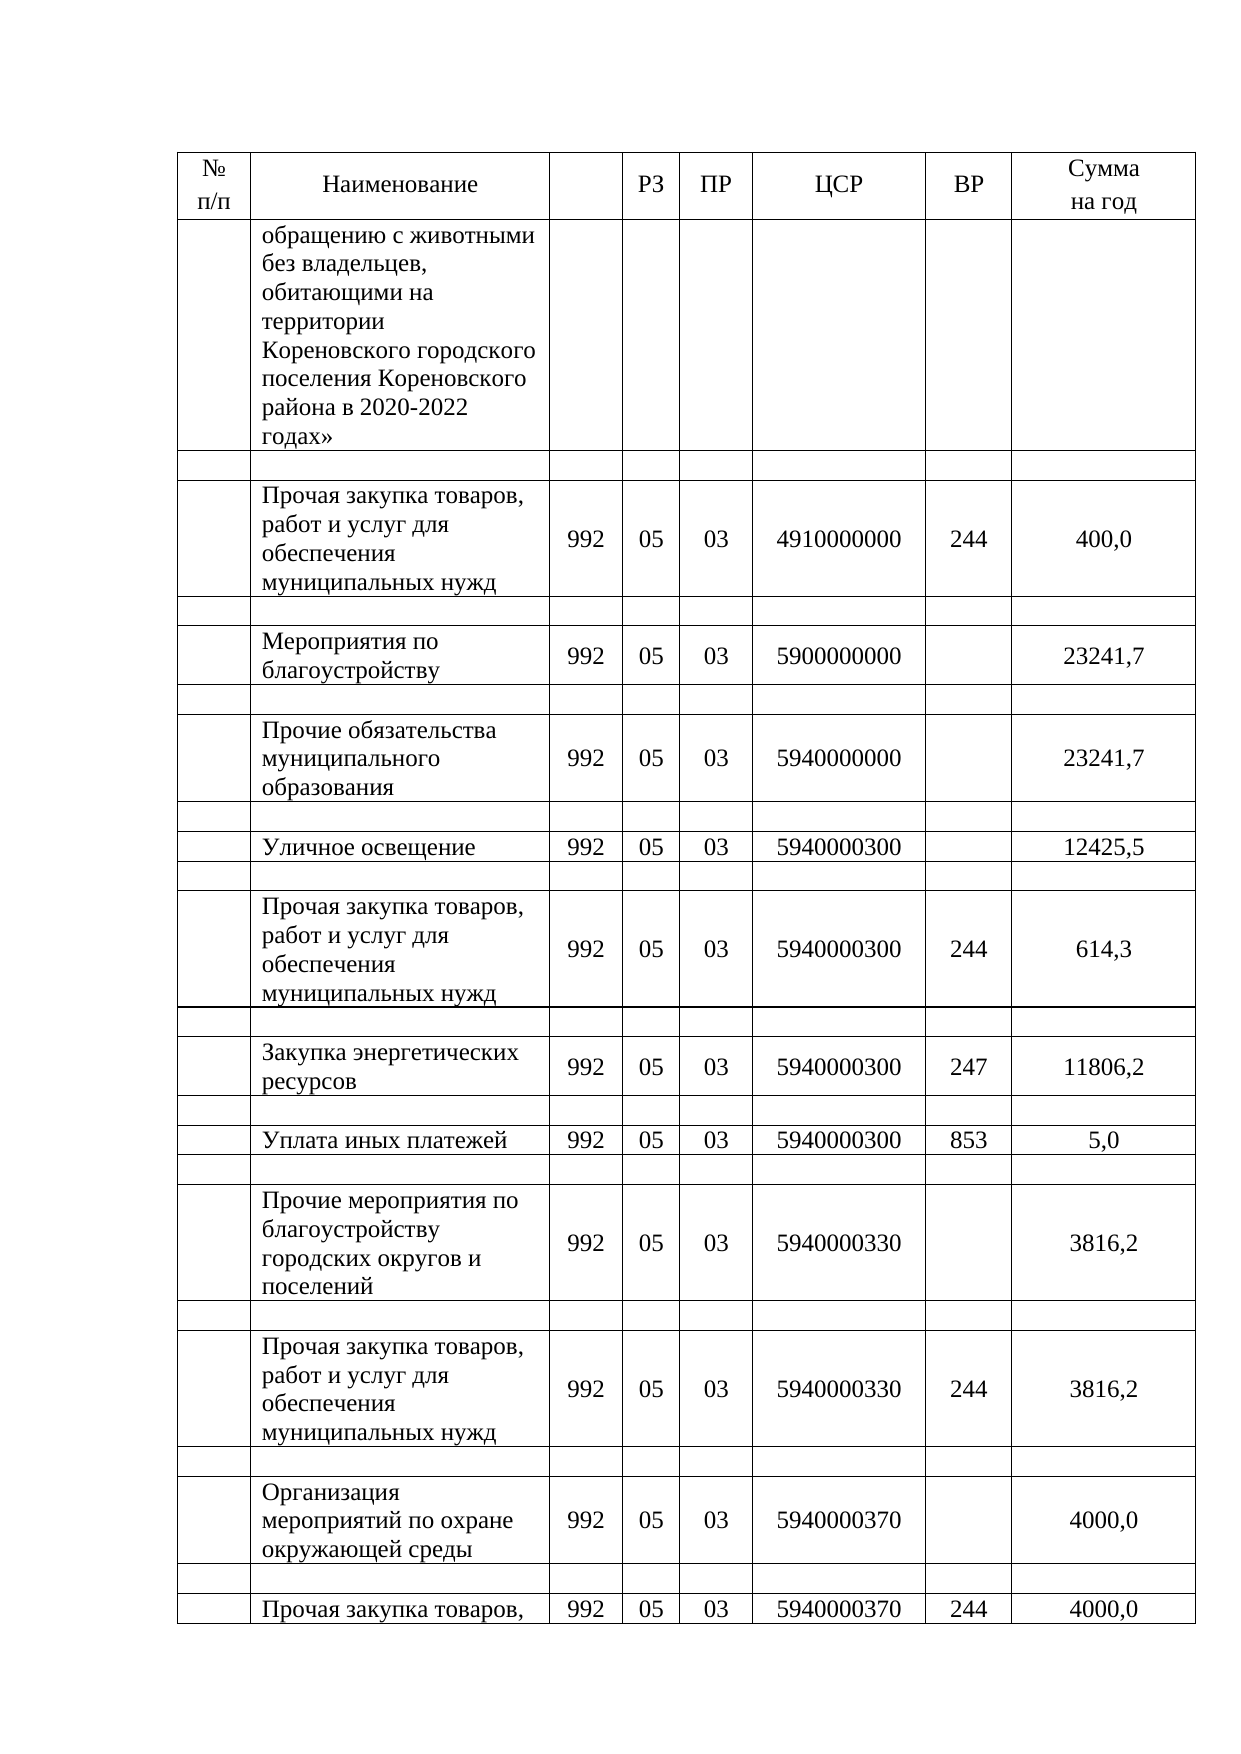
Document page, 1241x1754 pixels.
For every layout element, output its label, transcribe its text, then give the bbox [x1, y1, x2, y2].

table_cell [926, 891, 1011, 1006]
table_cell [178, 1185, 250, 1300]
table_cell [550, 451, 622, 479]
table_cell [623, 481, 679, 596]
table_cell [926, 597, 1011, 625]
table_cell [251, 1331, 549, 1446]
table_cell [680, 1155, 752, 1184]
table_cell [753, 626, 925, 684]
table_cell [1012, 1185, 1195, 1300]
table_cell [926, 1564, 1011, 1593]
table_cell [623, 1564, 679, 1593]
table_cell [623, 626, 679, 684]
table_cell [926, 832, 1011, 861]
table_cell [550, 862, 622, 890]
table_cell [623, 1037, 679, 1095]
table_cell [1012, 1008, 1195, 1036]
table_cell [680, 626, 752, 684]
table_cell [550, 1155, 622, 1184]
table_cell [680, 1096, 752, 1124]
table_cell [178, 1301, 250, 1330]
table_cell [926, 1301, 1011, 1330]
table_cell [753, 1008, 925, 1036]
table_header ВР [926, 153, 1011, 219]
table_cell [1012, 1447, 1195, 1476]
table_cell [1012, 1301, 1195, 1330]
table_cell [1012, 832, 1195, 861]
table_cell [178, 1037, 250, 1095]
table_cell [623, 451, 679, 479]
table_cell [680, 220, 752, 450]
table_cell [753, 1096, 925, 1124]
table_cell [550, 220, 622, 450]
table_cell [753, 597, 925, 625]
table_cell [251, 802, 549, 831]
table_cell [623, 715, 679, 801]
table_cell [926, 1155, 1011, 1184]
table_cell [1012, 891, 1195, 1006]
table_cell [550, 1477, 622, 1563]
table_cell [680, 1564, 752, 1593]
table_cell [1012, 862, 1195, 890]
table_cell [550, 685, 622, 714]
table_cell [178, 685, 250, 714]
table_header Сумма на год [1012, 153, 1195, 219]
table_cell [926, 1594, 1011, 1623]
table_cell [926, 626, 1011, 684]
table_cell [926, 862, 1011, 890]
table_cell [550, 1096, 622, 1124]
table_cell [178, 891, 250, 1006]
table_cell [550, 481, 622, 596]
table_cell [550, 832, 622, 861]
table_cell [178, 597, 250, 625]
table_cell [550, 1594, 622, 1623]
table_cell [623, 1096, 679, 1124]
table_header № п/п [178, 153, 250, 219]
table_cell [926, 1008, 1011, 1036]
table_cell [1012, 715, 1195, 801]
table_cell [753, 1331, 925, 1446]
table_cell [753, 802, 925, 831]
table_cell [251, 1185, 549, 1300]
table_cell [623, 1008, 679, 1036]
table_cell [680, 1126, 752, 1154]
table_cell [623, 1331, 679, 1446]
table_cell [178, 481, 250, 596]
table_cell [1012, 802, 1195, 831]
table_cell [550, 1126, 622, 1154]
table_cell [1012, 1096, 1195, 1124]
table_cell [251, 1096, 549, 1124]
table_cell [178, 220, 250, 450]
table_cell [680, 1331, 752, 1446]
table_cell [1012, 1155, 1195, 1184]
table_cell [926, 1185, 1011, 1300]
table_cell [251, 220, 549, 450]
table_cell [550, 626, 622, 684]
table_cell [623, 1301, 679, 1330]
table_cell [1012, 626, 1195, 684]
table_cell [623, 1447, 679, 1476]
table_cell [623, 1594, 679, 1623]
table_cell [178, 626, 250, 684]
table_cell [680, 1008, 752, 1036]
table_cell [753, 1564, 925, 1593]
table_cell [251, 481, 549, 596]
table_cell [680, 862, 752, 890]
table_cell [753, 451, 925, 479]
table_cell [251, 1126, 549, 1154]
table_header РЗ [623, 153, 679, 219]
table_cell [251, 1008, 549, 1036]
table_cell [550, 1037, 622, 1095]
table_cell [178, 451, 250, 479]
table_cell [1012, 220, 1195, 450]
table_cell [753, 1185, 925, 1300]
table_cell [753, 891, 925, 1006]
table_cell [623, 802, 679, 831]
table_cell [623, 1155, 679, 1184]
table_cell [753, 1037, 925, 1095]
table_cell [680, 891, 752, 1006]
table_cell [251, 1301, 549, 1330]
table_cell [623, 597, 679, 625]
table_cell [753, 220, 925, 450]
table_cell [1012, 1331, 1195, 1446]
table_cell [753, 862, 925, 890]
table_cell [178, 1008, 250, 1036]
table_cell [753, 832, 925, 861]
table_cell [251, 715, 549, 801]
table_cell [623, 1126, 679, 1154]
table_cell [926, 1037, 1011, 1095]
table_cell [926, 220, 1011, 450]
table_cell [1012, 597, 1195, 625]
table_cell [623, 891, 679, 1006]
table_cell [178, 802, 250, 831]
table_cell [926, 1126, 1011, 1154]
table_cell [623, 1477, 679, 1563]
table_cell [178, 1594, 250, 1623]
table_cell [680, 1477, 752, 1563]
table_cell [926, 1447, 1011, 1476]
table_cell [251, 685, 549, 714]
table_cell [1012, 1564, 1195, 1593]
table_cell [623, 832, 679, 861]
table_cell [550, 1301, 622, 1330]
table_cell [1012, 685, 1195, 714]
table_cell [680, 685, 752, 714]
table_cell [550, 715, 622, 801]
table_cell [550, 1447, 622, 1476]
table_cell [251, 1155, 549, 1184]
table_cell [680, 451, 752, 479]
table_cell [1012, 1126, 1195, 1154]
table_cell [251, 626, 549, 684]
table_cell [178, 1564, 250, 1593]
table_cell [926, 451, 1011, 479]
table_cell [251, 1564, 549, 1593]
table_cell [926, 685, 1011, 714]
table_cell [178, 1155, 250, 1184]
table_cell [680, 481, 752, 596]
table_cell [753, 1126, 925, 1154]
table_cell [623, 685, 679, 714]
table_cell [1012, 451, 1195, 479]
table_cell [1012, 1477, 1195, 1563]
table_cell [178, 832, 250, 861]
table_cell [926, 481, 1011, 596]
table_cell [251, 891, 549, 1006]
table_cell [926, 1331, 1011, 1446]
table_header Наименование [251, 153, 549, 219]
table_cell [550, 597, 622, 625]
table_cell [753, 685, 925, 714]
table_header ЦСР [753, 153, 925, 219]
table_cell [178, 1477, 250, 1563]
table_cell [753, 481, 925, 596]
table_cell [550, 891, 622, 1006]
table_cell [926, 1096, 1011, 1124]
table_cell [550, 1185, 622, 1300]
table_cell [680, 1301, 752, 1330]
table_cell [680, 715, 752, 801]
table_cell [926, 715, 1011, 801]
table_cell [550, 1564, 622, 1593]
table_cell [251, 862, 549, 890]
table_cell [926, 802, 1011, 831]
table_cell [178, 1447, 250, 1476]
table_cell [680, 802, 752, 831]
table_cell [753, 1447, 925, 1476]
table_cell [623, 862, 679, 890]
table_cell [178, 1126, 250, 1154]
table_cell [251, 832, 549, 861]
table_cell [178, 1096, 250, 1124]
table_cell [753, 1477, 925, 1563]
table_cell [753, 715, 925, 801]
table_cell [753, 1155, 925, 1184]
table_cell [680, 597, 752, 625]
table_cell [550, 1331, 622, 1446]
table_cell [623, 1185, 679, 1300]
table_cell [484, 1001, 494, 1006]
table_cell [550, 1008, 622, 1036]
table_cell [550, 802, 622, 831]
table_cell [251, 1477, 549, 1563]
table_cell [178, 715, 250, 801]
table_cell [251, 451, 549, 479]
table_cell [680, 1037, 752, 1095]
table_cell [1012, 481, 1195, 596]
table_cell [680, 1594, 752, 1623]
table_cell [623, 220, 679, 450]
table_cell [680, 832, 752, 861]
table_header ПР [680, 153, 752, 219]
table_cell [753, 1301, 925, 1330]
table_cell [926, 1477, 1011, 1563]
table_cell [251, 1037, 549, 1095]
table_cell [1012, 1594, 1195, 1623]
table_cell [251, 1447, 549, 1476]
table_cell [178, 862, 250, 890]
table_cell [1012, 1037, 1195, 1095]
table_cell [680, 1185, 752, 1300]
table_header [550, 153, 622, 219]
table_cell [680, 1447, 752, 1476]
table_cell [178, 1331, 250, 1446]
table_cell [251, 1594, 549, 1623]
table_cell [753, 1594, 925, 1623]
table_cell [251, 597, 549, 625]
